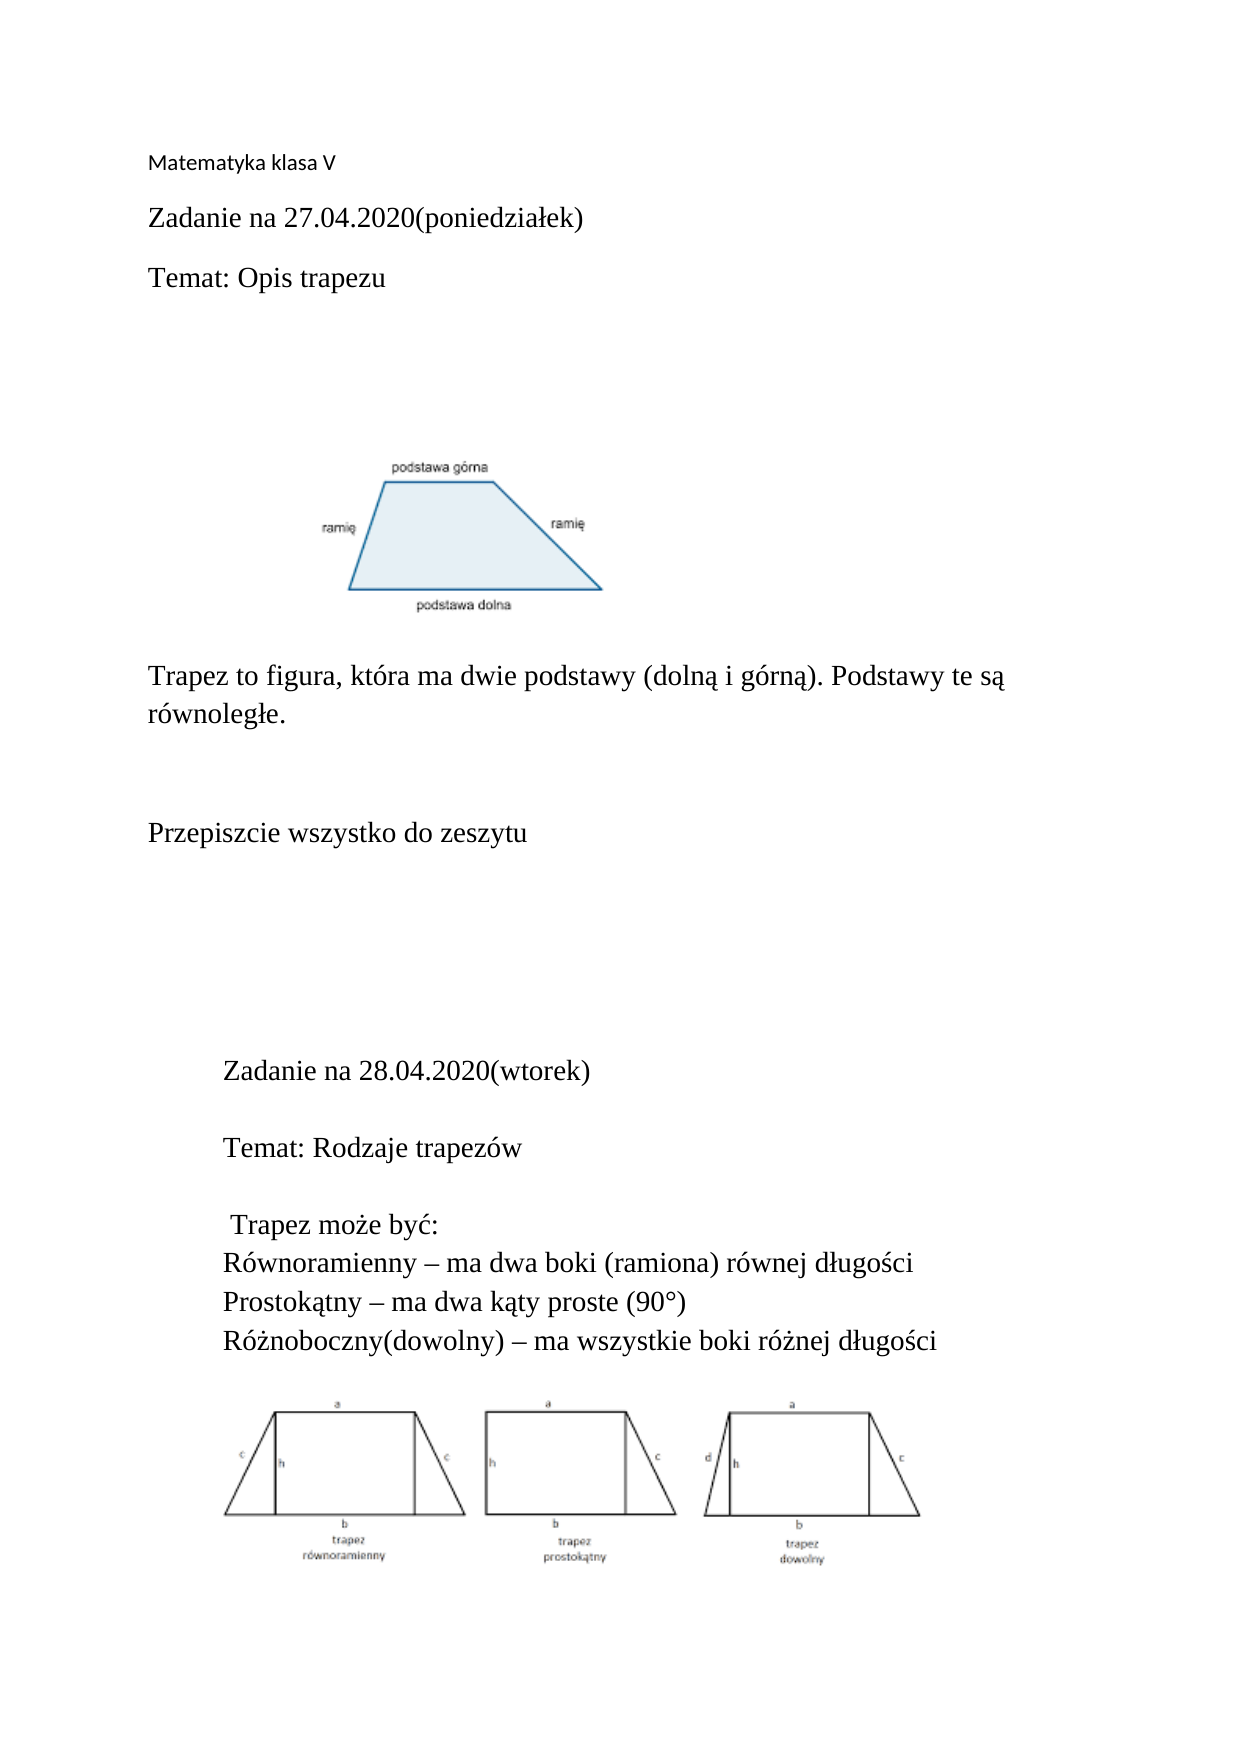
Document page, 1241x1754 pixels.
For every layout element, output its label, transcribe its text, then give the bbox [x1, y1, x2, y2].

picture [222, 1399, 939, 1572]
list Równoramienny – ma dwa boki (ramiona) równej długości [223, 1246, 1093, 1279]
list Różnoboczny(dowolny) – ma wszystkie boki różnej długości [223, 1323, 1093, 1356]
text Zadanie na 27.04.2020(poniedziałek) [148, 201, 1093, 234]
text Trapez to figura, która ma dwie podstawy (dolną i górną). Podstawy te są równoległe. [148, 658, 1093, 730]
text Przepiszcie wszystko do zeszytu [148, 815, 1093, 849]
list Trapez może być: [223, 1207, 1093, 1241]
text Temat: Opis trapezu [148, 260, 1093, 293]
list Temat: Rodzaje trapezów [223, 1130, 1093, 1163]
list Prostokątny – ma dwa kąty proste (90°) [223, 1284, 1093, 1318]
list Zadanie na 28.04.2020(wtorek) [223, 1053, 1093, 1086]
picture [147, 438, 776, 633]
text Matematyka klasa V [148, 148, 1093, 176]
